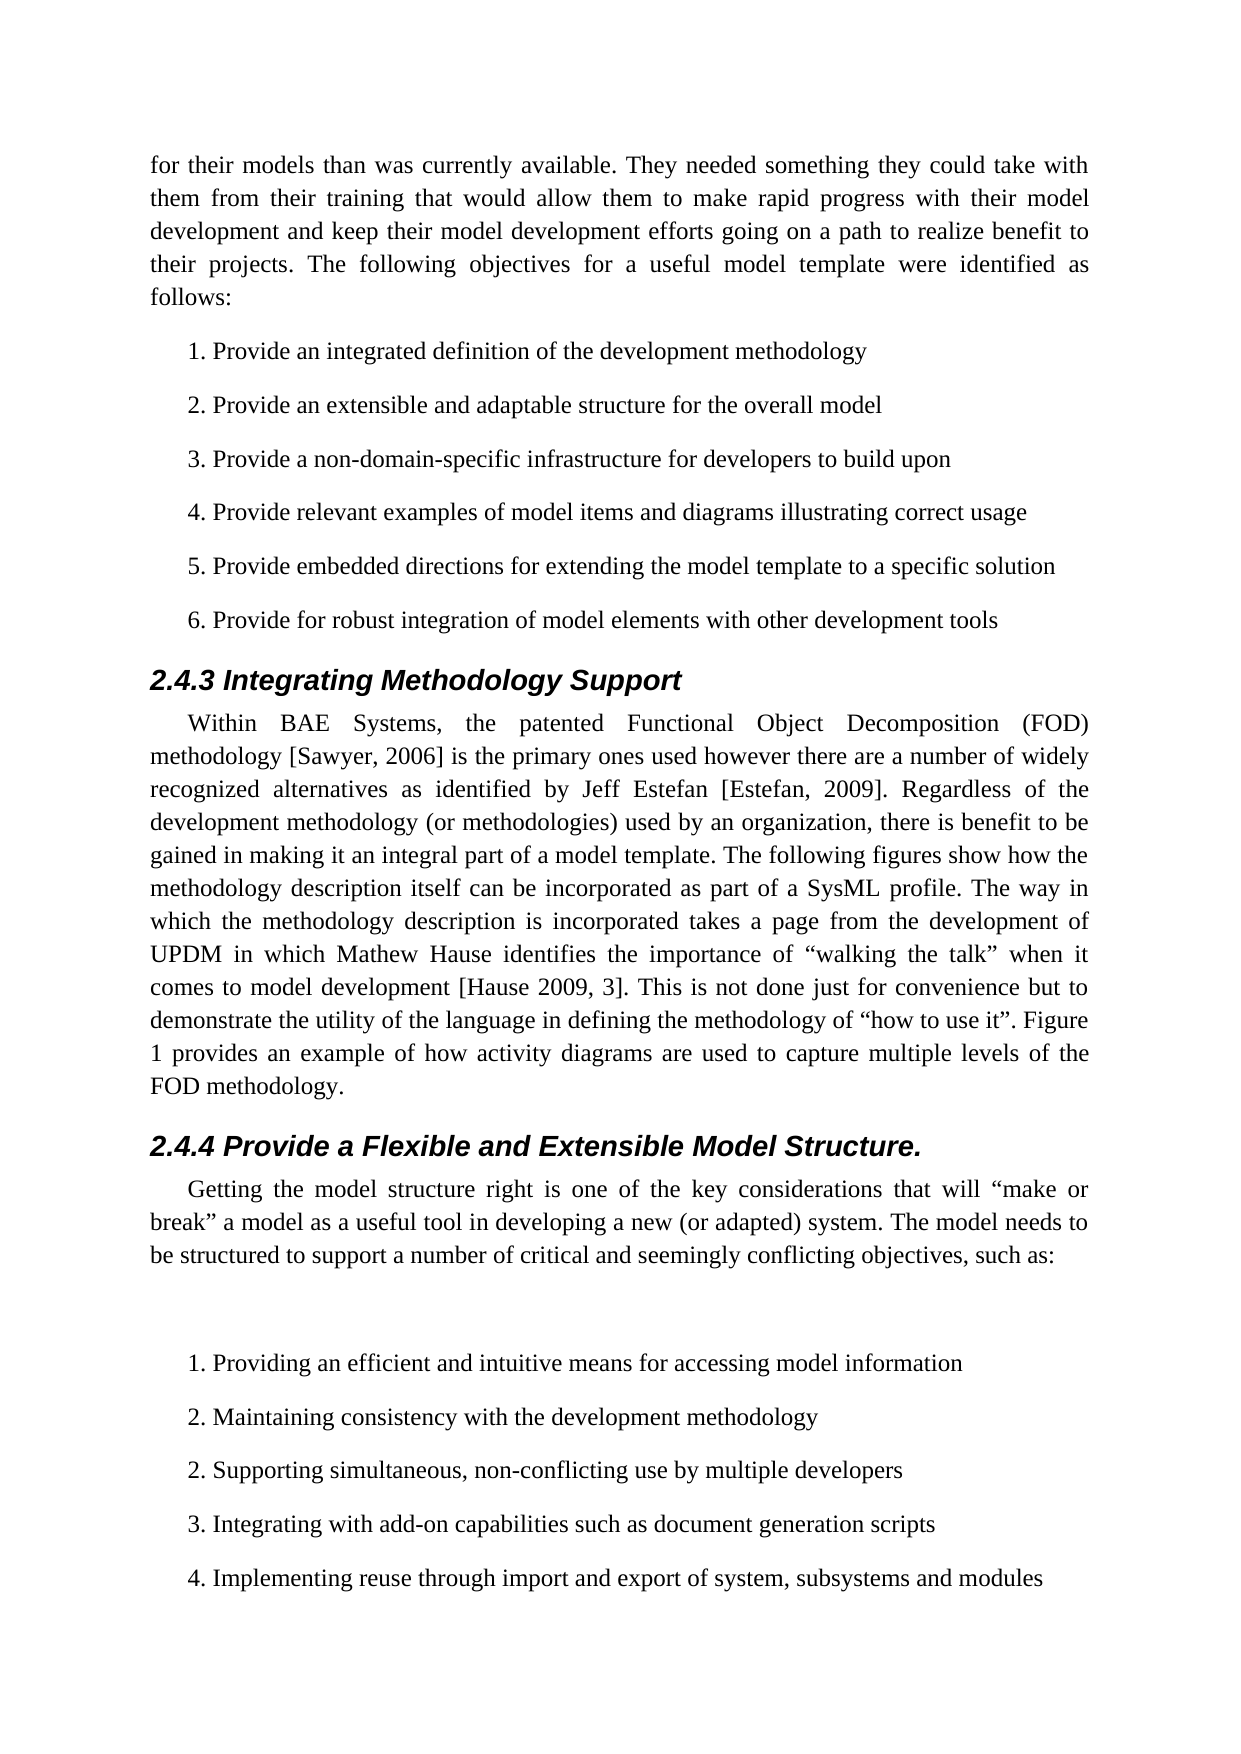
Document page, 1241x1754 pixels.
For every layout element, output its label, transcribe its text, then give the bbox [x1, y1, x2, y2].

text 3. Provide a non-domain-specific infrastructure for developers to build upon [150, 444, 1090, 472]
text 5. Provide embedded directions for extending the model template to a specific solution [150, 551, 1090, 580]
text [150, 150, 1090, 311]
text 4. Implementing reuse through import and export of system, subsystems and modules [150, 1563, 1090, 1592]
text 2. Provide an extensible and adaptable structure for the overall model [150, 390, 1090, 418]
text Within BAE Systems, the patented Functional Object Decomposition (FOD) methodology [Sawyer, 2006] is the primary ones used however there are a number of widely recognized alternatives as identified by Jeff Estefan [Estefan, 2009]. Regardless of the development methodology (or methodologies) used by an organization, there is benefit to be gained in making it an integral part of a model template. The following figures show how the methodology description itself can be incorporated as part of a SysML profile. The way in which the methodology description is incorporated takes a page from the development of UPDM in which Mathew Hause identifies the importance of “walking the talk” when it comes to model development [Hause 2009, 3]. This is not done just for convenience but to demonstrate the utility of the language in defining the methodology of “how to use it”. Figure 1 provides an example of how activity diagrams are used to capture multiple levels of the FOD methodology. [150, 708, 1090, 1100]
text Getting the model structure right is one of the key considerations that will “make or break” a model as a useful tool in developing a new (or adapted) system. The model needs to be structured to support a number of critical and seemingly conflicting objectives, such as: [150, 1174, 1090, 1269]
text 3. Integrating with add-on capabilities such as document generation scripts [150, 1509, 1090, 1538]
subtitle 2.4.4 Provide a Flexible and Extensible Model Structure. [150, 1129, 1090, 1163]
subtitle 2.4.3 Integrating Methodology Support [150, 663, 1090, 697]
text 1. Providing an efficient and intuitive means for accessing model information [150, 1348, 1090, 1377]
text 2. Supporting simultaneous, non-conflicting use by multiple developers [150, 1456, 1090, 1484]
text 2. Maintaining consistency with the development methodology [150, 1402, 1090, 1430]
text 1. Provide an integrated definition of the development methodology [150, 336, 1090, 365]
text 6. Provide for robust integration of model elements with other development tools [150, 605, 1090, 634]
text 4. Provide relevant examples of model items and diagrams illustrating correct usage [150, 497, 1090, 526]
